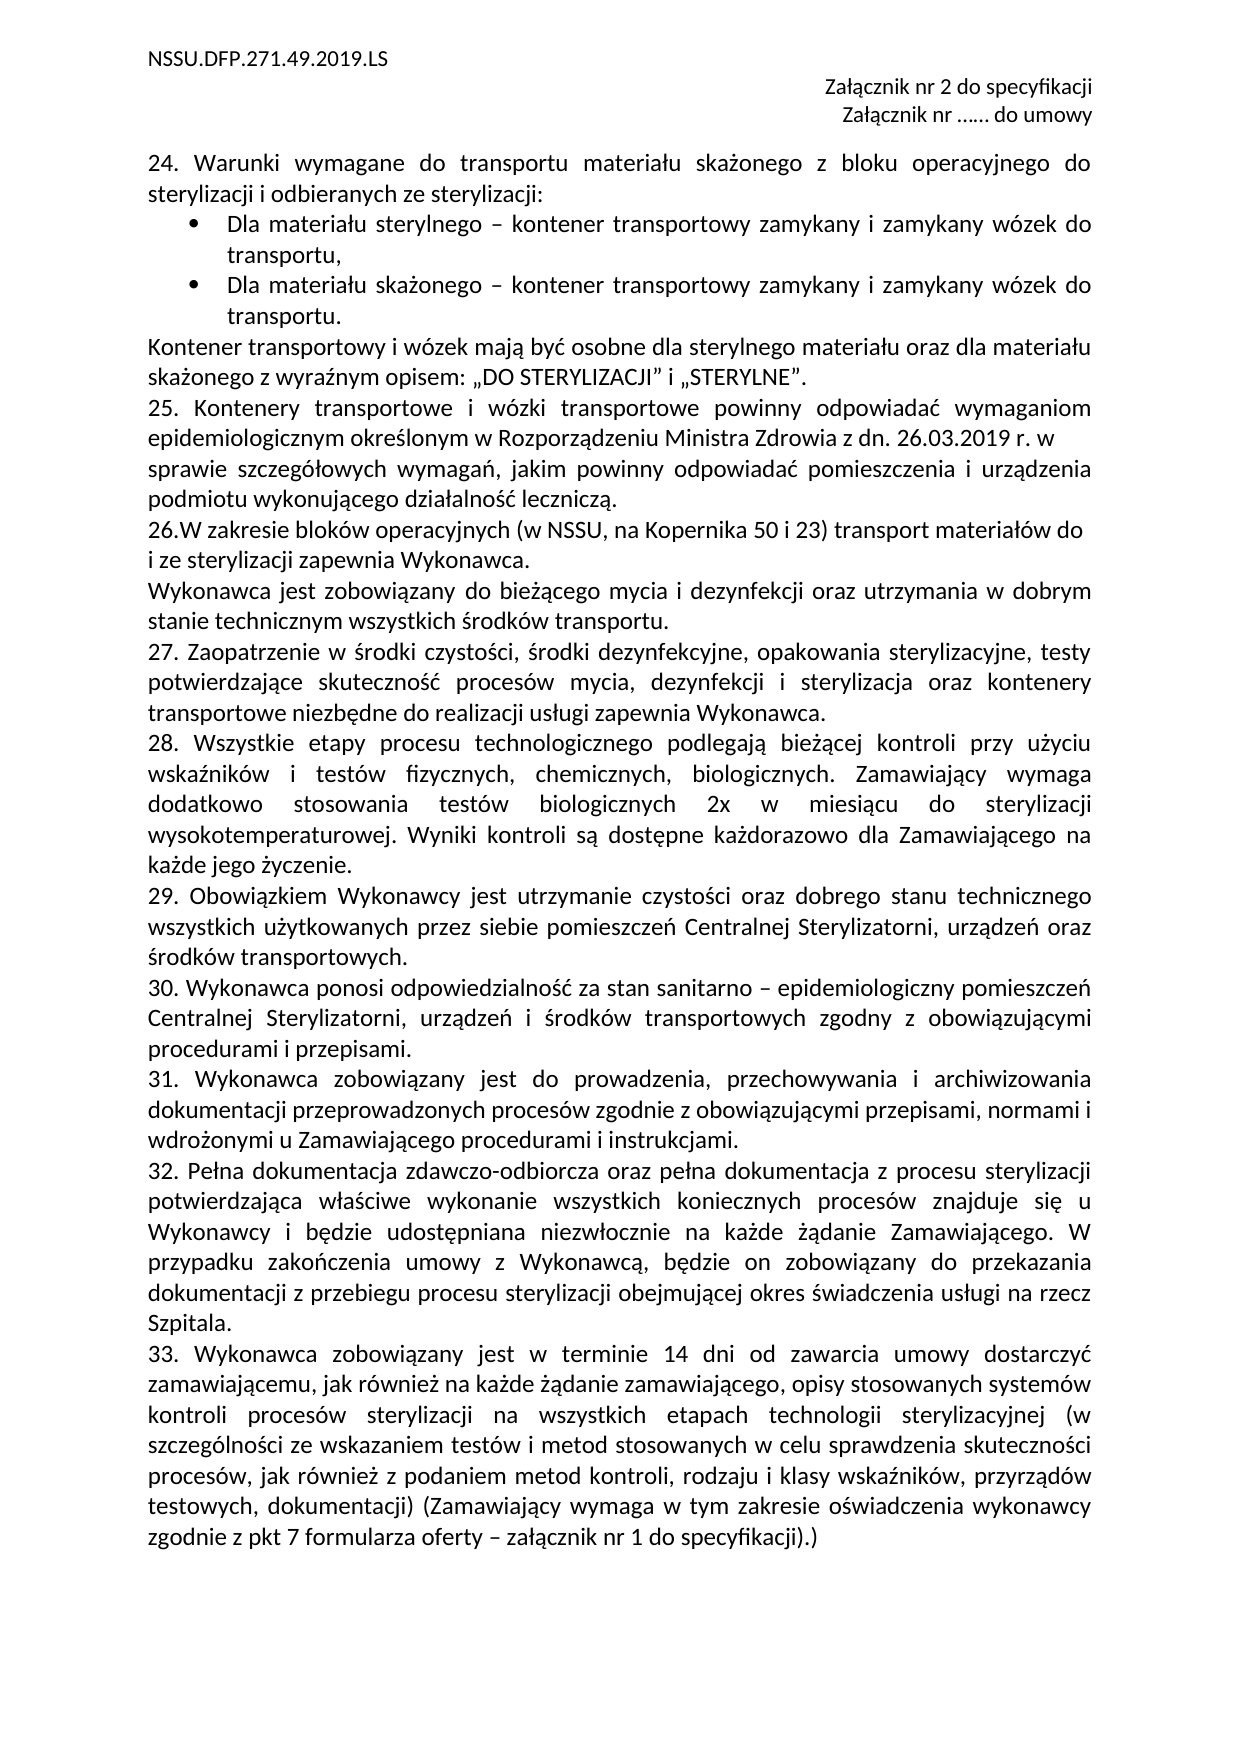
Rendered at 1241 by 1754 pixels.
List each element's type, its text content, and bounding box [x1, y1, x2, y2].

text 28. Wszystkie etapy procesu technologicznego podlegają bieżącej kontroli przy użyciu wskaźników i testów fizycznych, chemicznych, biologicznych. Zamawiający wymaga dodatkowo stosowania testów biologicznych 2x w miesiącu do sterylizacji wysokotemperaturowej. Wyniki kontroli są dostępne każdorazowo dla Zamawiającego na każde jego życzenie. [148, 727, 1093, 880]
list Dla materiału skażonego – kontener transportowy zamykany i zamykany wózek do transportu. [189, 270, 1093, 331]
text 26.W zakresie bloków operacyjnych (w NSSU, na Kopernika 50 i 23) transport materiałów do i ze sterylizacji zapewnia Wykonawca. [148, 514, 1093, 575]
text Wykonawca jest zobowiązany do bieżącego mycia i dezynfekcji oraz utrzymania w dobrym stanie technicznym wszystkich środków transportu. [148, 575, 1093, 636]
text 30. Wykonawca ponosi odpowiedzialność za stan sanitarno – epidemiologiczny pomieszczeń Centralnej Sterylizatorni, urządzeń i środków transportowych zgodny z obowiązującymi procedurami i przepisami. [148, 972, 1093, 1063]
text 31. Wykonawca zobowiązany jest do prowadzenia, przechowywania i archiwizowania dokumentacji przeprowadzonych procesów zgodnie z obowiązującymi przepisami, normami i wdrożonymi u Zamawiającego procedurami i instrukcjami. [148, 1063, 1093, 1155]
text 27. Zaopatrzenie w środki czystości, środki dezynfekcyjne, opakowania sterylizacyjne, testy potwierdzające skuteczność procesów mycia, dezynfekcji i sterylizacja oraz kontenery transportowe niezbędne do realizacji usługi zapewnia Wykonawca. [148, 636, 1093, 727]
text 32. Pełna dokumentacja zdawczo-odbiorcza oraz pełna dokumentacja z procesu sterylizacji potwierdzająca właściwe wykonanie wszystkich koniecznych procesów znajduje się u Wykonawcy i będzie udostępniana niezwłocznie na każde żądanie Zamawiającego. W przypadku zakończenia umowy z Wykonawcą, będzie on zobowiązany do przekazania dokumentacji z przebiegu procesu sterylizacji obejmującej okres świadczenia usługi na rzecz Szpitala. [148, 1155, 1093, 1338]
text 24. Warunki wymagane do transportu materiału skażonego z bloku operacyjnego do sterylizacji i odbieranych ze sterylizacji: [148, 148, 1093, 209]
text sprawie szczegółowych wymagań, jakim powinny odpowiadać pomieszczenia i urządzenia podmiotu wykonującego działalność leczniczą. [148, 453, 1093, 514]
text 29. Obowiązkiem Wykonawcy jest utrzymanie czystości oraz dobrego stanu technicznego wszystkich użytkowanych przez siebie pomieszczeń Centralnej Sterylizatorni, urządzeń oraz środków transportowych. [148, 880, 1093, 972]
text Kontener transportowy i wózek mają być osobne dla sterylnego materiału oraz dla materiału skażonego z wyraźnym opisem: „DO STERYLIZACJI” i „STERYLNE”. [148, 331, 1093, 392]
text 25. Kontenery transportowe i wózki transportowe powinny odpowiadać wymaganiom epidemiologicznym określonym w Rozporządzeniu Ministra Zdrowia z dn. 26.03.2019 r. w [148, 392, 1093, 453]
text 33. Wykonawca zobowiązany jest w terminie 14 dni od zawarcia umowy dostarczyć zamawiającemu, jak również na każde żądanie zamawiającego, opisy stosowanych systemów kontroli procesów sterylizacji na wszystkich etapach technologii sterylizacyjnej (w szczególności ze wskazaniem testów i metod stosowanych w celu sprawdzenia skuteczności procesów, jak również z podaniem metod kontroli, rodzaju i klasy wskaźników, przyrządów testowych, dokumentacji) (Zamawiający wymaga w tym zakresie oświadczenia wykonawcy zgodnie z pkt 7 formularza oferty – załącznik nr 1 do specyfikacji).) [148, 1338, 1093, 1552]
list Dla materiału sterylnego – kontener transportowy zamykany i zamykany wózek do transportu, [189, 209, 1093, 270]
